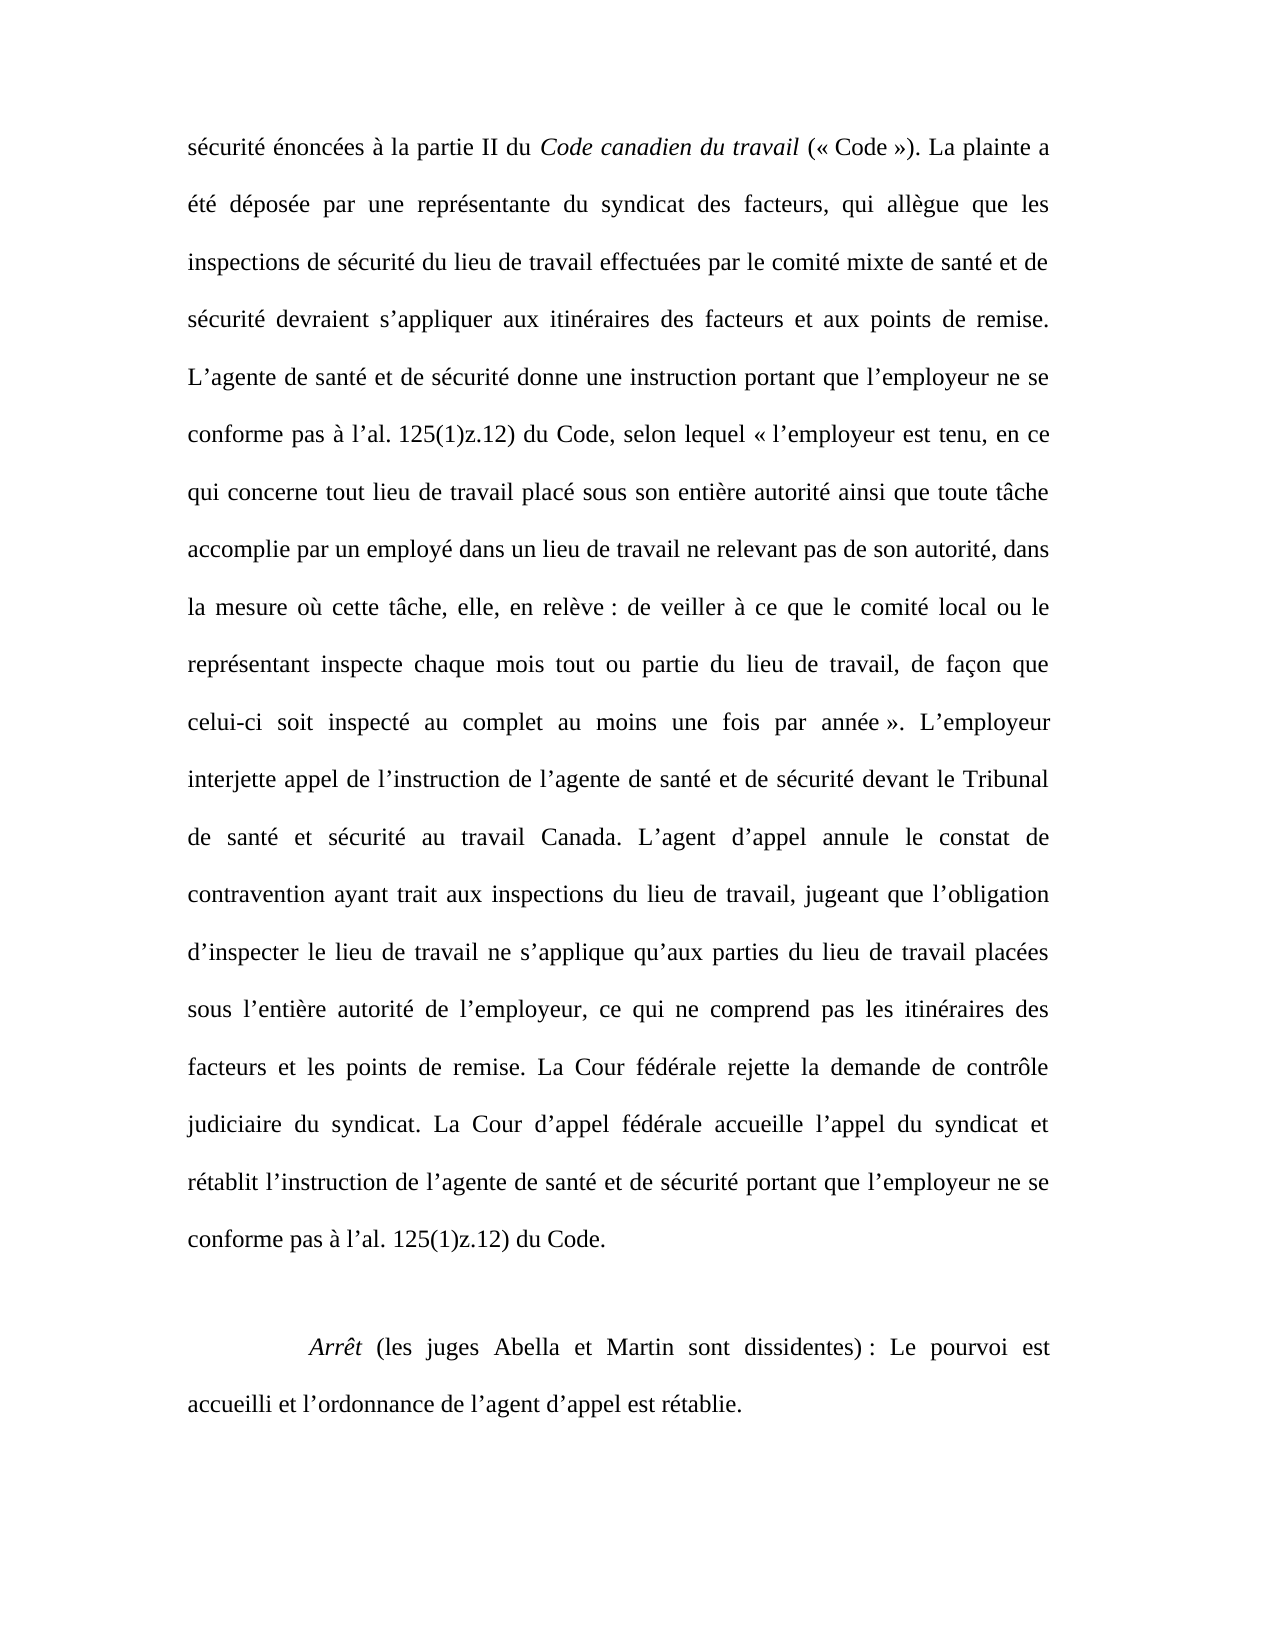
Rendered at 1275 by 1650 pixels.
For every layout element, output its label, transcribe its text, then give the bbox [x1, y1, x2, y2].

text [187, 132, 1050, 1253]
text Arrêt (les juges Abella et Martin sont dissidentes) : Le pourvoi est accueilli et l’ordonnance de l’agent d’appel est rétablie. [187, 1332, 1050, 1418]
